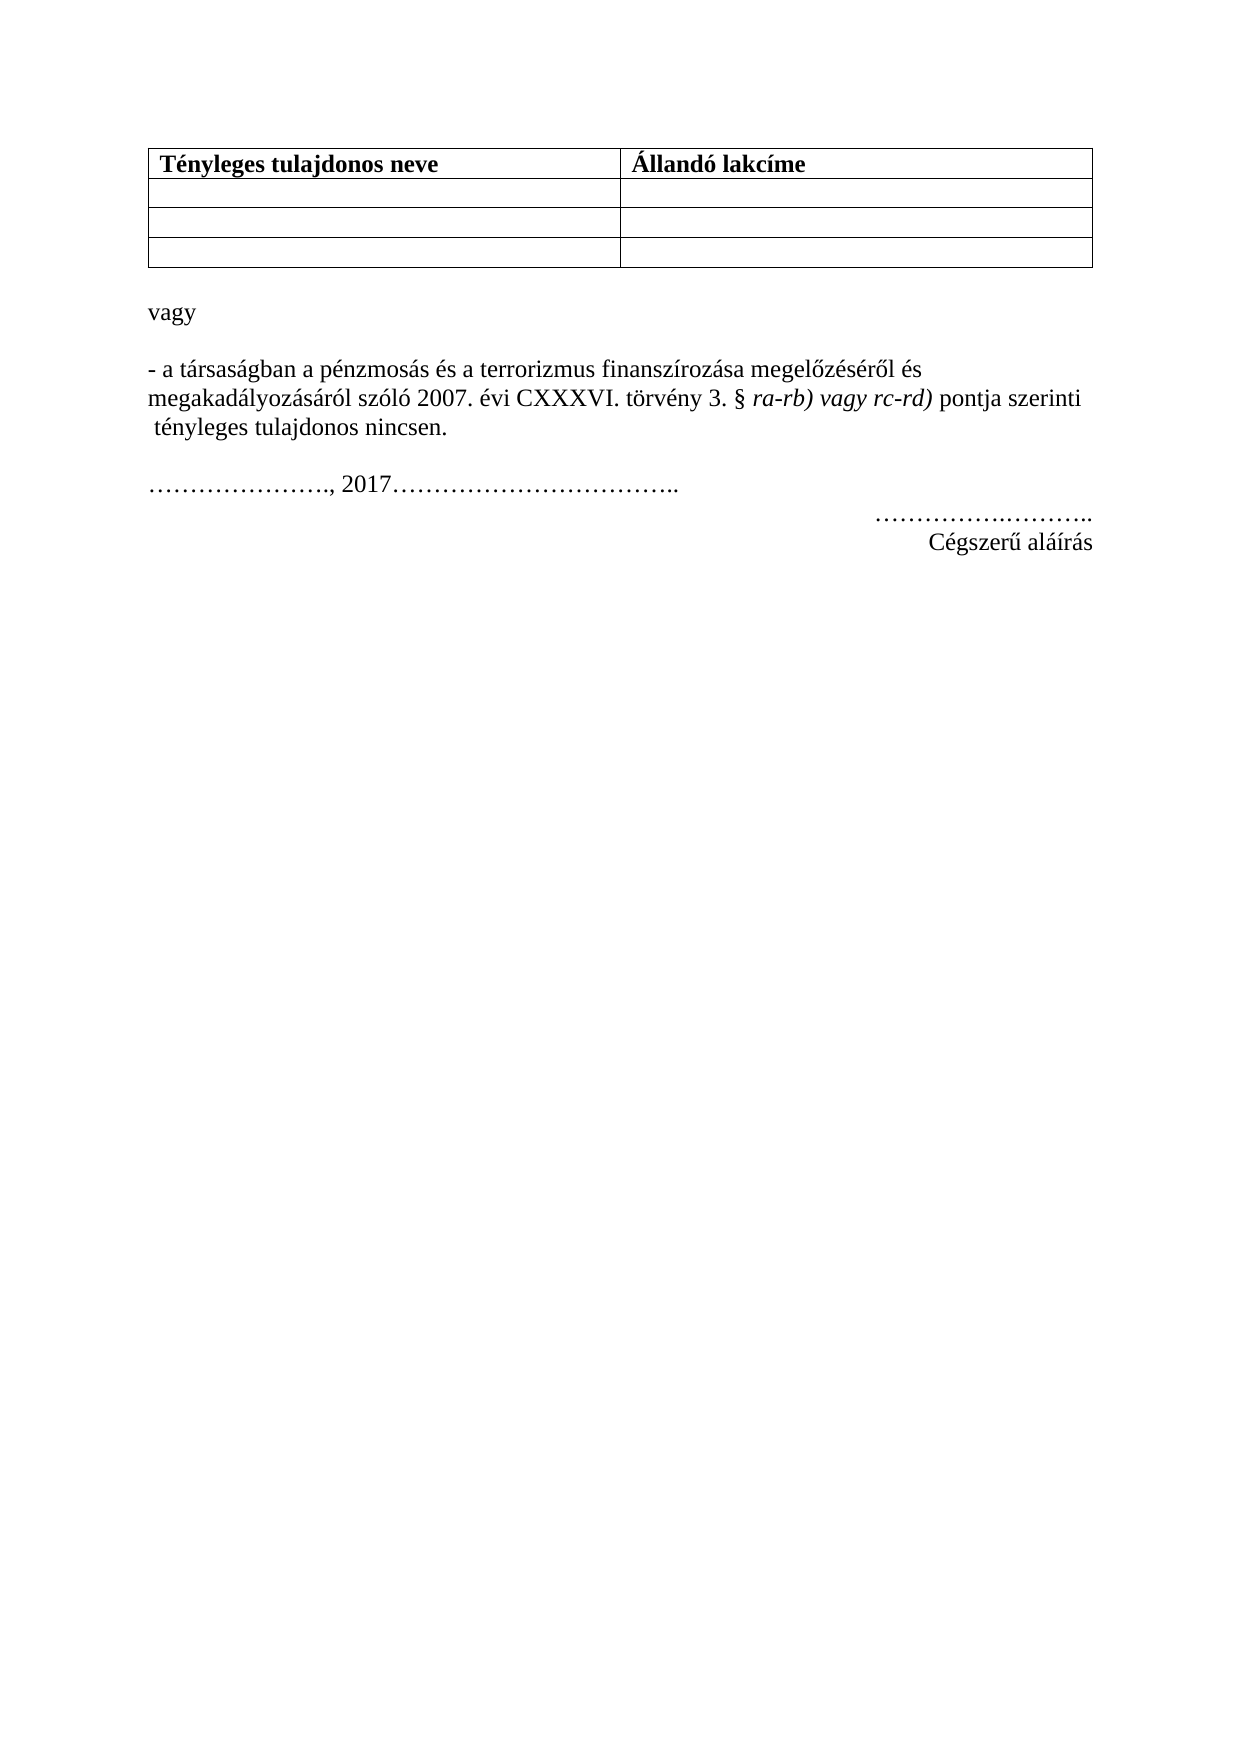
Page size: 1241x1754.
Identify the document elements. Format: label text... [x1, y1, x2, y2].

table_cell [621, 238, 1092, 267]
table_cell [149, 208, 620, 237]
text …………….……….. [148, 498, 1093, 527]
text - a társaságban a pénzmosás és a terrorizmus finanszírozása megelőzéséről és megakadályozásáról szóló 2007. évi CXXXVI. törvény 3. § ra-rb) vagy rc-rd) pontja szerinti [148, 354, 1093, 412]
text tényleges tulajdonos nincsen. [148, 412, 1093, 440]
table_cell [621, 208, 1092, 237]
text …………………., 2017…………………………….. [148, 469, 1093, 498]
table_cell [149, 238, 620, 267]
table_cell [621, 179, 1092, 207]
table_cell [149, 179, 620, 207]
table_header Állandó lakcíme [621, 149, 1092, 177]
table_header Tényleges tulajdonos neve [149, 149, 620, 177]
text Cégszerű aláírás [148, 527, 1093, 555]
text vagy [148, 297, 1093, 325]
